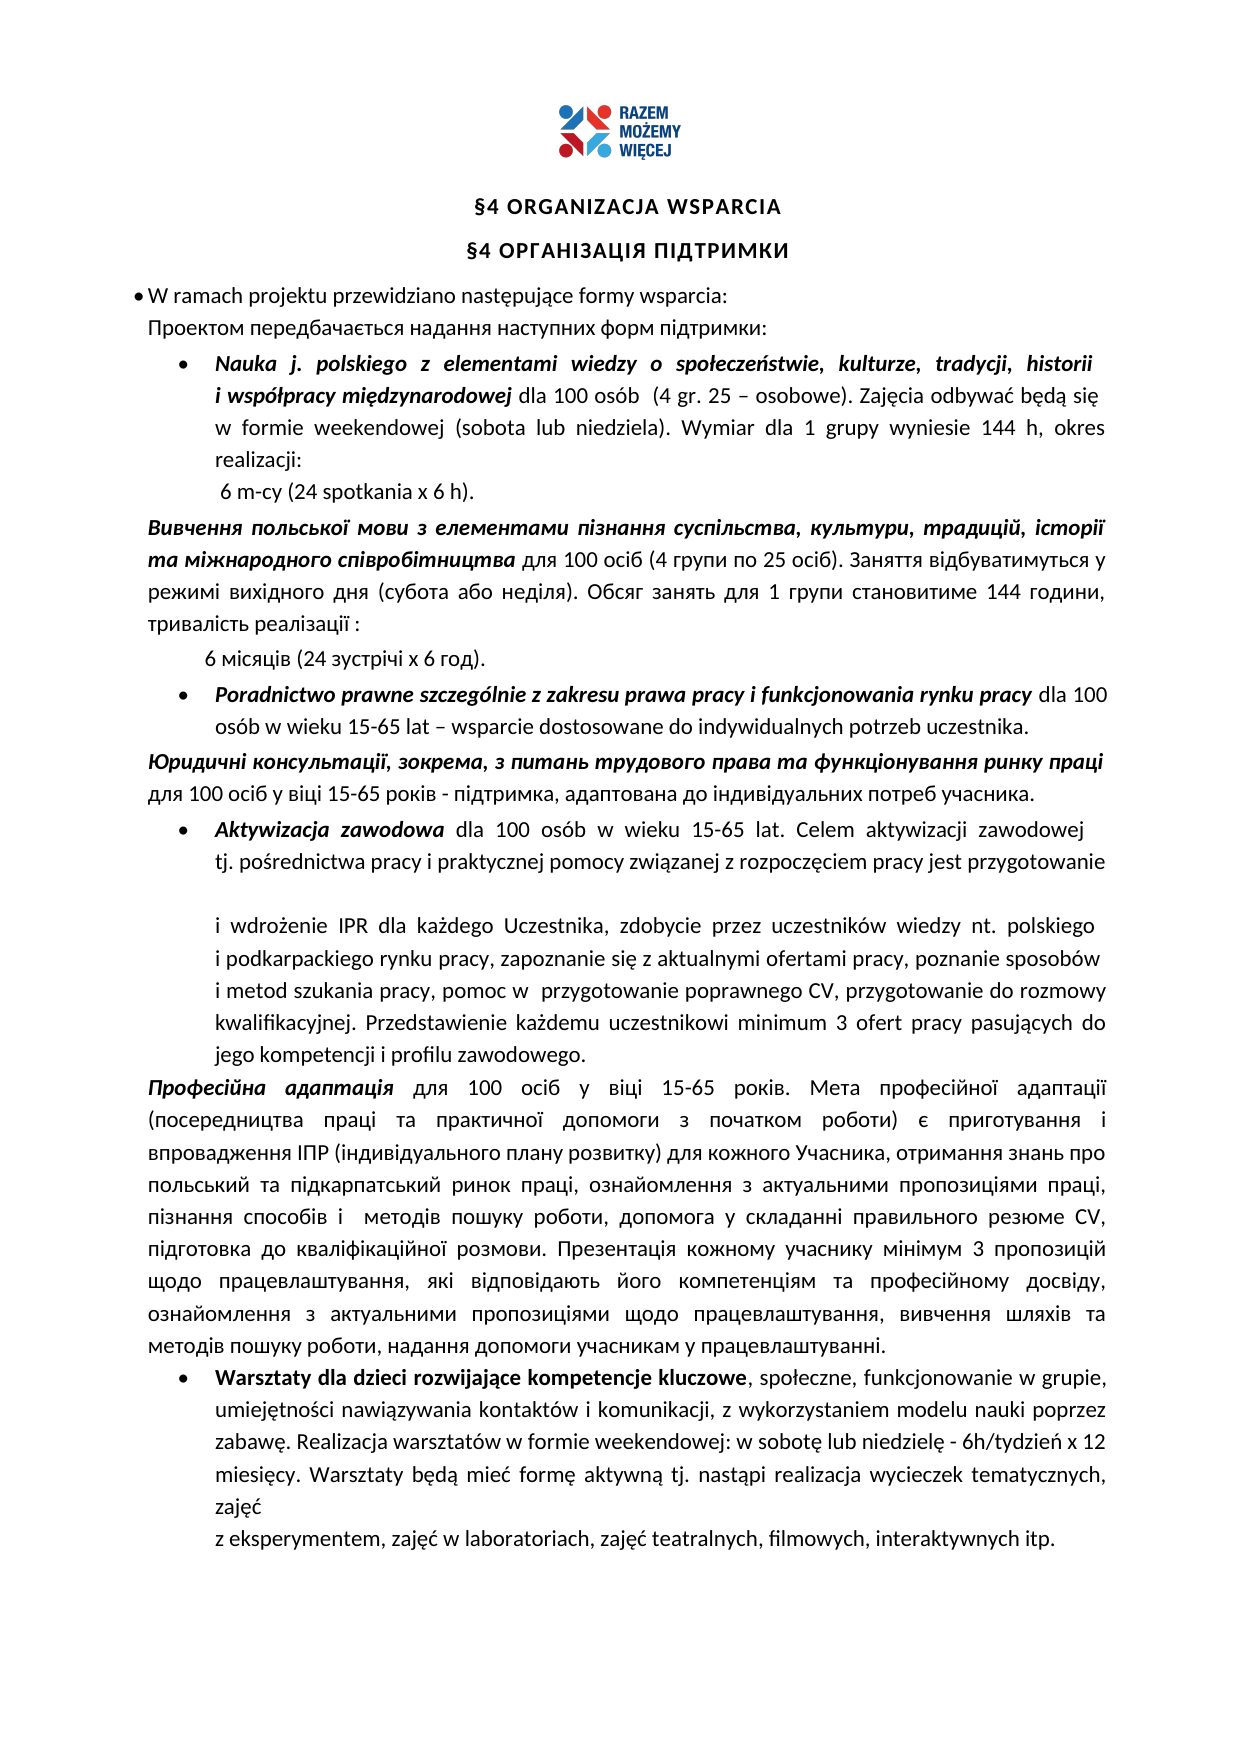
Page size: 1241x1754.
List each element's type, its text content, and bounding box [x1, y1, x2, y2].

text Професійна адаптація для 100 осіб у віці 15-65 років. Мета професійної адаптації (посередництва праці та практичної допомоги з початком роботи) є приготування і впровадження ІПР (індивідуального плану розвитку) для кожного Учасника, отримання знань про польський та підкарпатський ринок праці, ознайомлення з актуальними пропозиціями праці, пізнання способів і методів пошуку роботи, допомога у складанні правильного резюме CV, підготовка до кваліфікаційної розмови. Презентація кожному учаснику мінімум 3 пропозицій щодо працевлаштування, які відповідають його компетенціям та професійному досвіду, ознайомлення з актуальними пропозиціями щодо працевлаштування, вивчення шляхів та методів пошуку роботи, надання допомоги учасникам у працевлаштуванні. [148, 1073, 1107, 1359]
list Warsztaty dla dzieci rozwijające kompetencje kluczowe, społeczne, funkcjonowanie w grupie, umiejętności nawiązywania kontaktów i komunikacji, z wykorzystaniem modelu nauki poprzez zabawę. Realizacja warsztatów w formie weekendowej: w sobotę lub niedzielę - 6h/tydzień x 12 miesięcy. Warsztaty będą mieć formę aktywną tj. nastąpi realizacja wycieczek tematycznych, zajęć z eksperymentem, zajęć w laboratoriach, zajęć teatralnych, filmowych, interaktywnych itp. [177, 1363, 1107, 1552]
picture [519, 73, 721, 192]
text §4 ORGANIZACJA WSPARCIA [148, 192, 1107, 220]
text Юридичні консультації, зокрема, з питань трудового права та функціонування ринку праці для 100 осіб у віці 15-65 років - підтримка, адаптована до індивідуальних потреб учасника. [148, 747, 1107, 808]
list Nauka j. polskiego z elementami wiedzy o społeczeństwie, kulturze, tradycji, historii i współpracy międzynarodowej dla 100 osób (4 gr. 25 – osobowe). Zajęcia odbywać będą się w formie weekendowej (sobota lub niedziela). Wymiar dla 1 grupy wyniesie 144 h, okres realizacji: 6 m-cy (24 spotkania x 6 h). [177, 349, 1107, 505]
text Проектом передбачається надання наступних форм підтримки: [148, 313, 1107, 341]
text Вивчення польської мови з елементами пізнання суспільства, культури, традицій, історії та міжнародного співробітництва для 100 осіб (4 групи по 25 осіб). Заняття відбуватимуться у режимі вихідного дня (субота або неділя). Обсяг занять для 1 групи становитиме 144 години, тривалість реалізації : [148, 513, 1107, 637]
list Aktywizacja zawodowa dla 100 osób w wieku 15-65 lat. Celem aktywizacji zawodowej tj. pośrednictwa pracy i praktycznej pomocy związanej z rozpoczęciem pracy jest przygotowanie i wdrożenie IPR dla każdego Uczestnika, zdobycie przez uczestników wiedzy nt. polskiego i podkarpackiego rynku pracy, zapoznanie się z aktualnymi ofertami pracy, poznanie sposobów i metod szukania pracy, pomoc w przygotowanie poprawnego CV, przygotowanie do rozmowy kwalifikacyjnej. Przedstawienie każdemu uczestnikowi minimum 3 ofert pracy pasujących do jego kompetencji i profilu zawodowego. [177, 815, 1107, 1068]
list Poradnictwo prawne szczególnie z zakresu prawa pracy i funkcjonowania rynku pracy dla 100 osób w wieku 15-65 lat – wsparcie dostosowane do indywidualnych potrzeb uczestnika. [177, 680, 1107, 740]
list W ramach projektu przewidziano następujące formy wsparcia: [133, 281, 1107, 309]
text §4 ОРГАНІЗАЦІЯ ПІДТРИМКИ [148, 236, 1107, 264]
text 6 місяців (24 зустрічі х 6 год). [148, 644, 1107, 673]
